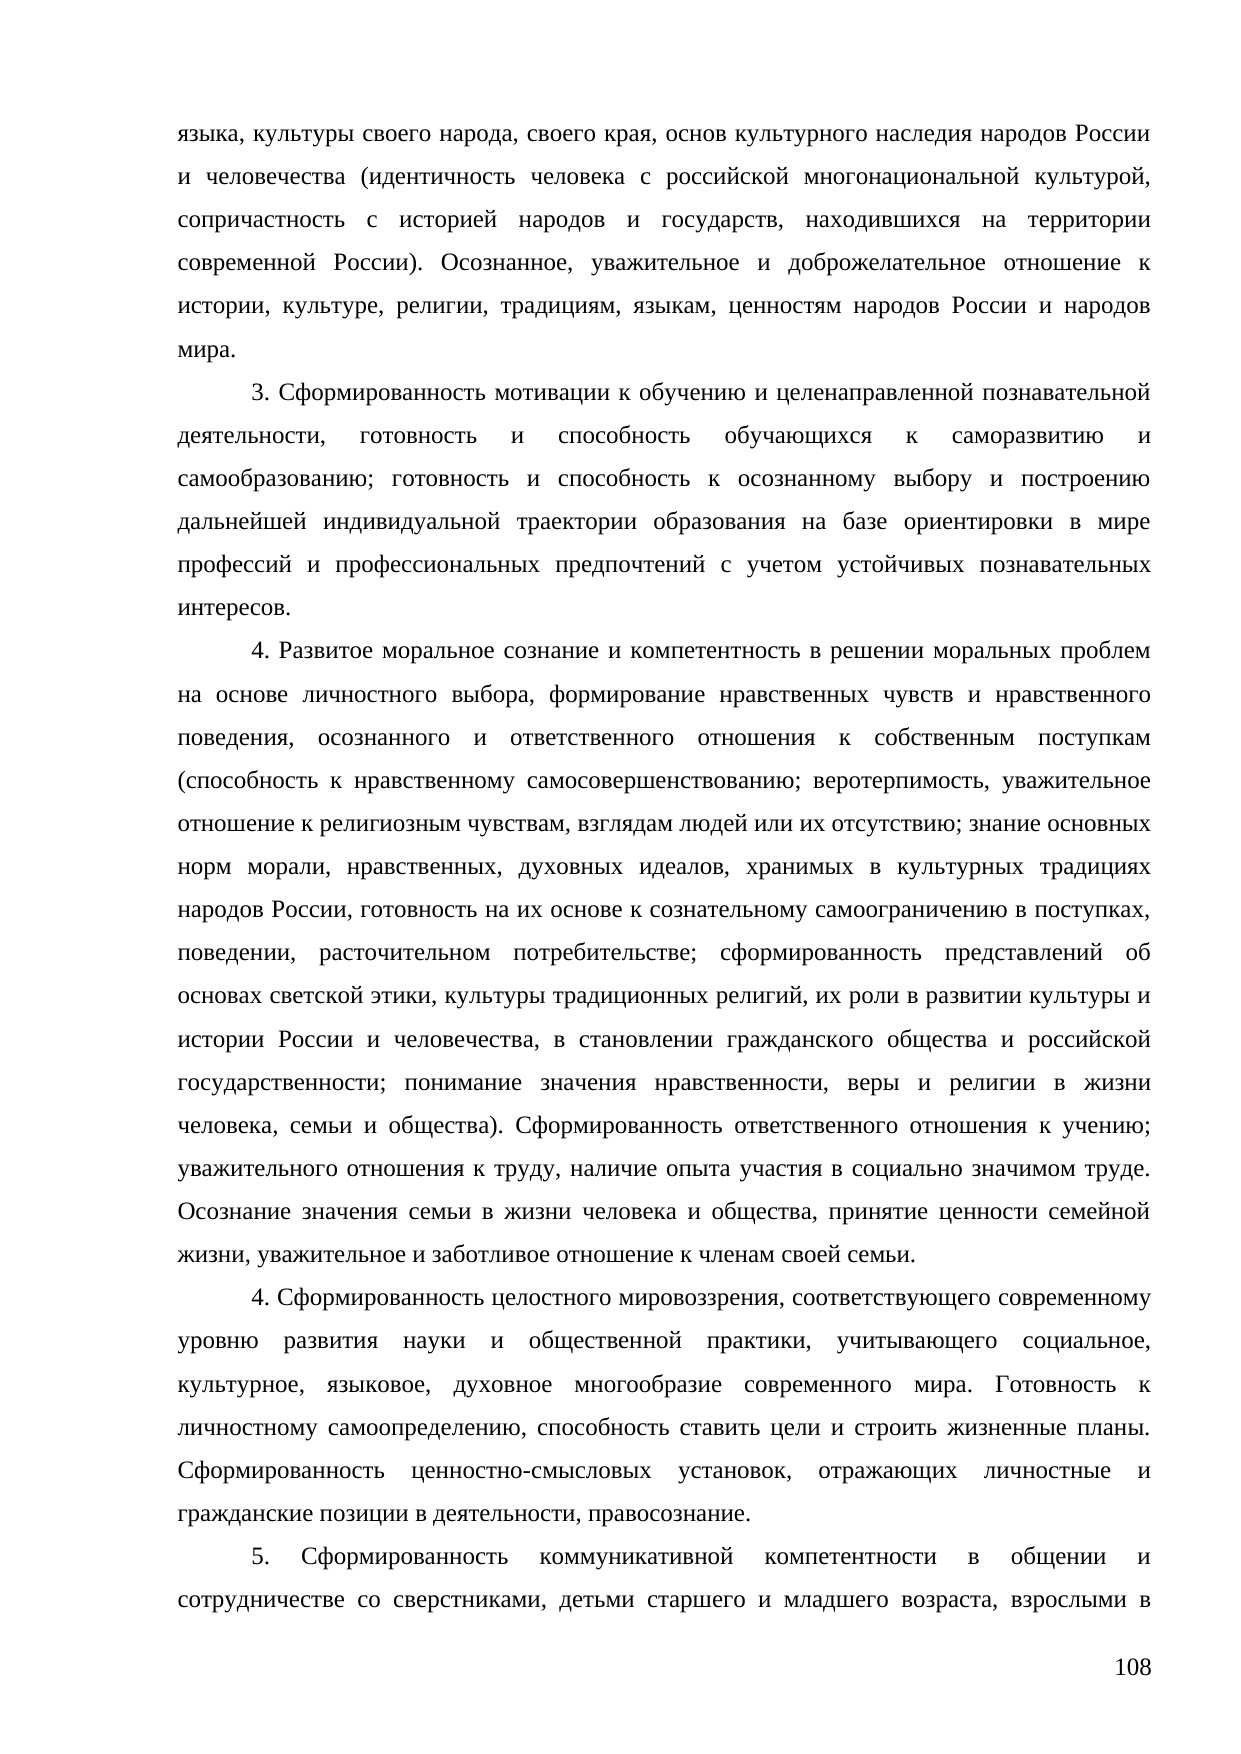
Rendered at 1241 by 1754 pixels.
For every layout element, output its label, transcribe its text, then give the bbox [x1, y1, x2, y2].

text 4. Сформированность целостного мировоззрения, соответствующего современному уровню развития науки и общественной практики, учитывающего социальное, культурное, языковое, духовное многообразие современного мира. Готовность к личностному самоопределению, способность ставить цели и строить жизненные планы. Сформированность ценностно-смысловых установок, отражающих личностные и гражданские позиции в деятельности, правосознание. [177, 1282, 1152, 1527]
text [177, 118, 1152, 362]
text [177, 1541, 1152, 1613]
text 4. Развитое моральное сознание и компетентность в решении моральных проблем на основе личностного выбора, формирование нравственных чувств и нравственного поведения, осознанного и ответственного отношения к собственным поступкам (способность к нравственному самосовершенствованию; веротерпимость, уважительное отношение к религиозным чувствам, взглядам людей или их отсутствию; знание основных норм морали, нравственных, духовных идеалов, хранимых в культурных традициях народов России, готовность на их основе к сознательному самоограничению в поступках, поведении, расточительном потребительстве; сформированность представлений об основах светской этики, культуры традиционных религий, их роли в развитии культуры и истории России и человечества, в становлении гражданского общества и российской государственности; понимание значения нравственности, веры и религии в жизни человека, семьи и общества). Сформированность ответственного отношения к учению; уважительного отношения к труду, наличие опыта участия в социально значимом труде. Осознание значения семьи в жизни человека и общества, принятие ценности семейной жизни, уважительное и заботливое отношение к членам своей семьи. [177, 636, 1152, 1268]
text 3. Сформированность мотивации к обучению и целенаправленной познавательной деятельности, готовность и способность обучающихся к саморазвитию и самообразованию; готовность и способность к осознанному выбору и построению дальнейшей индивидуальной траектории образования на базе ориентировки в мире профессий и профессиональных предпочтений с учетом устойчивых познавательных интересов. [177, 377, 1152, 621]
